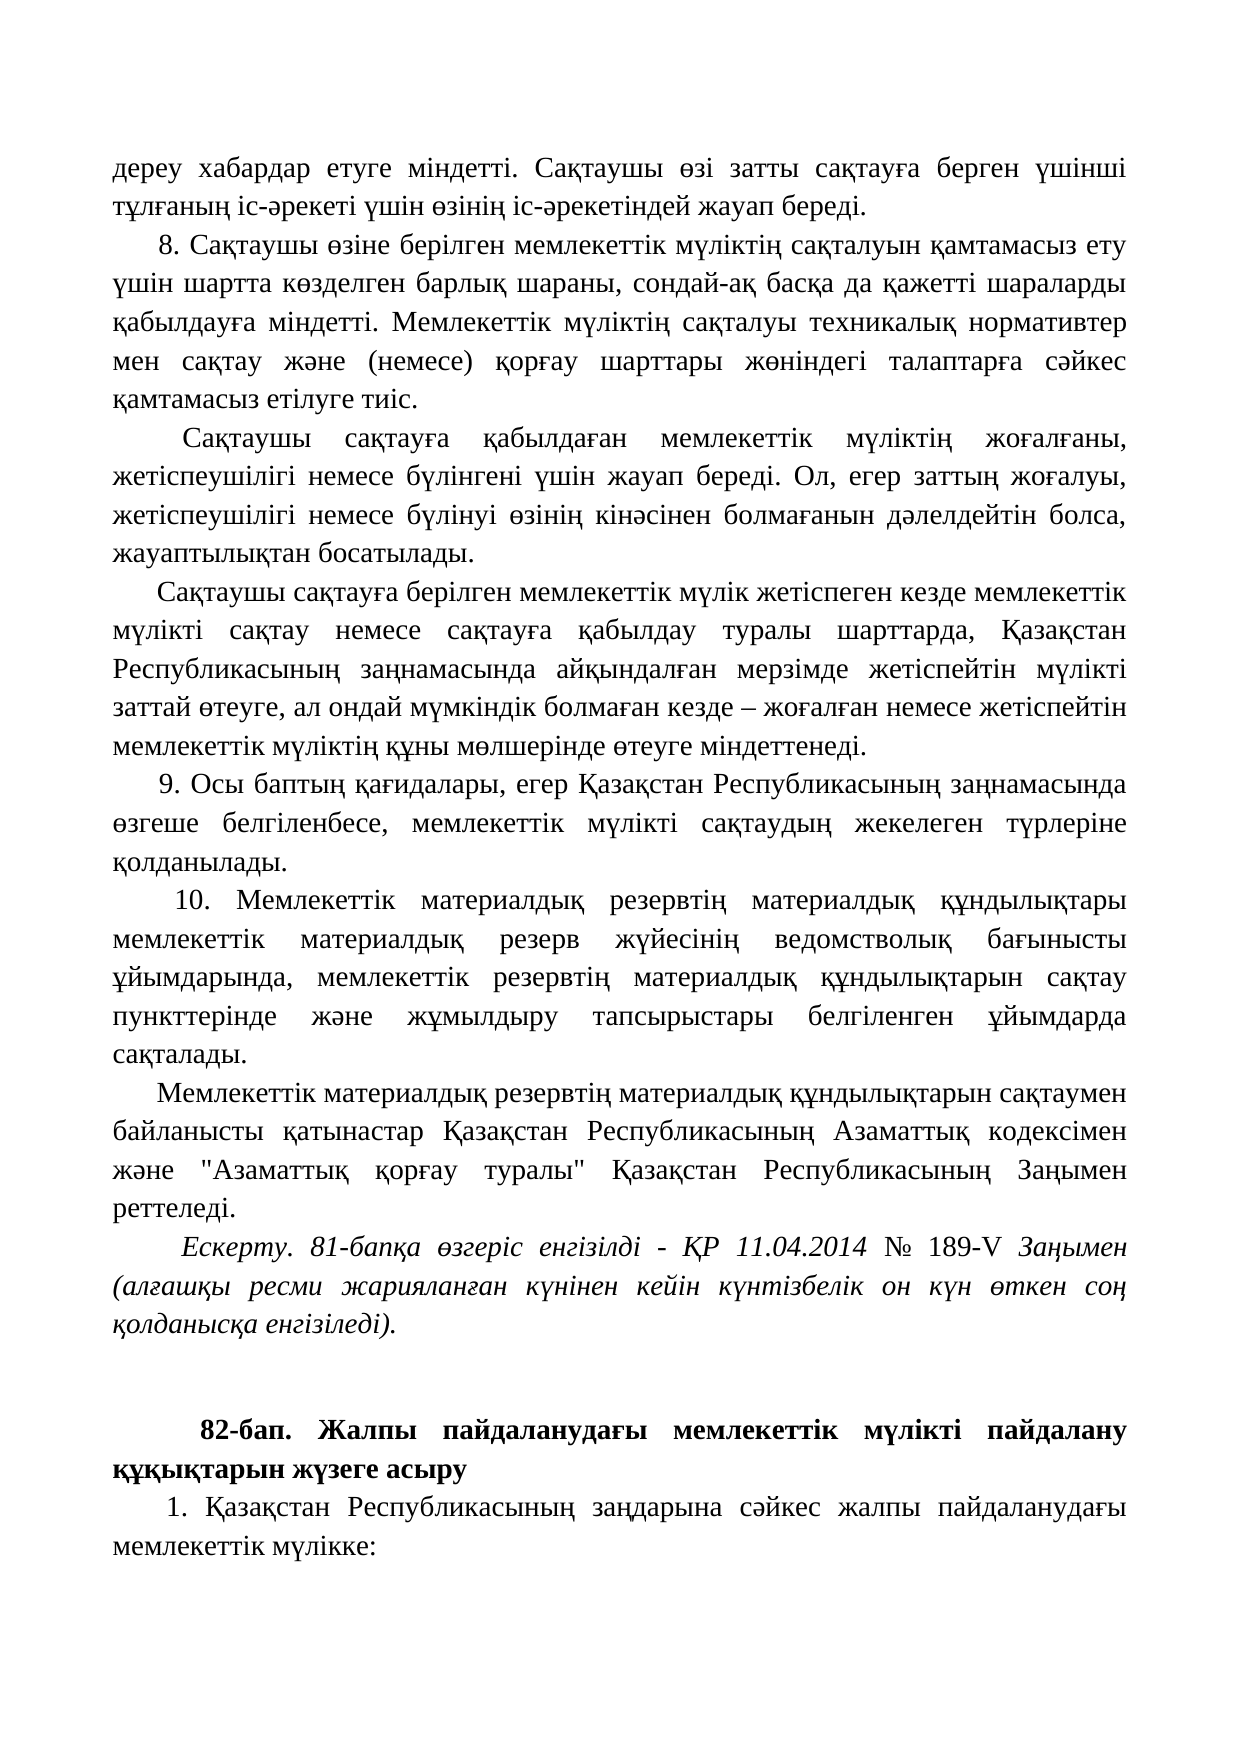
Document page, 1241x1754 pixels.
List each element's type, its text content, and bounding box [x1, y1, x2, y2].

text Сақтаушы сақтауға қабылдаған мемлекеттік мүліктің жоғалғаны, жетіспеушілігі немесе бүлінгені үшін жауап береді. Ол, егер заттың жоғалуы, жетіспеушілігі немесе бүлінуі өзінің кінәсінен болмағанын дәлелдейтін болса, жауаптылықтан босатылады. [112, 420, 1128, 569]
text Сақтаушы сақтауға берілген мемлекеттік мүлік жетіспеген кезде мемлекеттік мүлікті сақтау немесе сақтауға қабылдау туралы шарттарда, Қазақстан Республикасының заңнамасында айқындалған мерзімде жетіспейтін мүлікті заттай өтеуге, ал ондай мүмкіндік болмаған кезде – жоғалған немесе жетіспейтін мемлекеттік мүліктің құны мөлшерінде өтеуге міндеттенеді. [112, 574, 1128, 762]
text 1. Қазақстан Республикасының заңдарына сәйкес жалпы пайдаланудағы мемлекеттік мүлікке: [112, 1489, 1128, 1562]
text 8. Сақтаушы өзіне берілген мемлекеттік мүліктің сақталуын қамтамасыз ету үшін шартта көзделген барлық шараны, сондай-ақ басқа да қажетті шараларды қабылдауға міндетті. Мемлекеттік мүліктің сақталуы техникалық нормативтер мен сақтау және (немесе) қорғау шарттары жөніндегі талаптарға сәйкес қамтамасыз етілуге тиіс. [112, 227, 1128, 415]
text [112, 150, 1128, 222]
text Мемлекеттік материалдық резервтің материалдық құндылықтарын сақтаумен байланысты қатынастар Қазақстан Республикасының Азаматтық кодексімен және "Азаматтық қорғау туралы" Қазақстан Республикасының Заңымен реттеледі. [112, 1075, 1128, 1224]
text 9. Осы баптың қағидалары, егер Қазақстан Республикасының заңнамасында өзгеше белгіленбесе, мемлекеттік мүлікті сақтаудың жекелеген түрлеріне қолданылады. [112, 767, 1128, 877]
text 10. Мемлекеттік материалдық резервтің материалдық құндылықтары мемлекеттік материалдық резерв жүйесінің ведомстволық бағынысты ұйымдарында, мемлекеттік резервтің материалдық құндылықтарын сақтау пункттерінде және жұмылдыру тапсырыстары белгіленген ұйымдарда сақталады. [112, 882, 1128, 1070]
text Ескерту. 81-бапқа өзгеріс енгізілді - ҚР 11.04.2014 № 189-V Заңымен (алғашқы ресми жарияланған күнінен кейін күнтізбелік он күн өткен соң қолданысқа енгізіледі). [112, 1229, 1128, 1340]
text 82-бап. Жалпы пайдаланудағы мемлекеттік мүлікті пайдалану құқықтарын жүзеге асыру [112, 1412, 1128, 1484]
